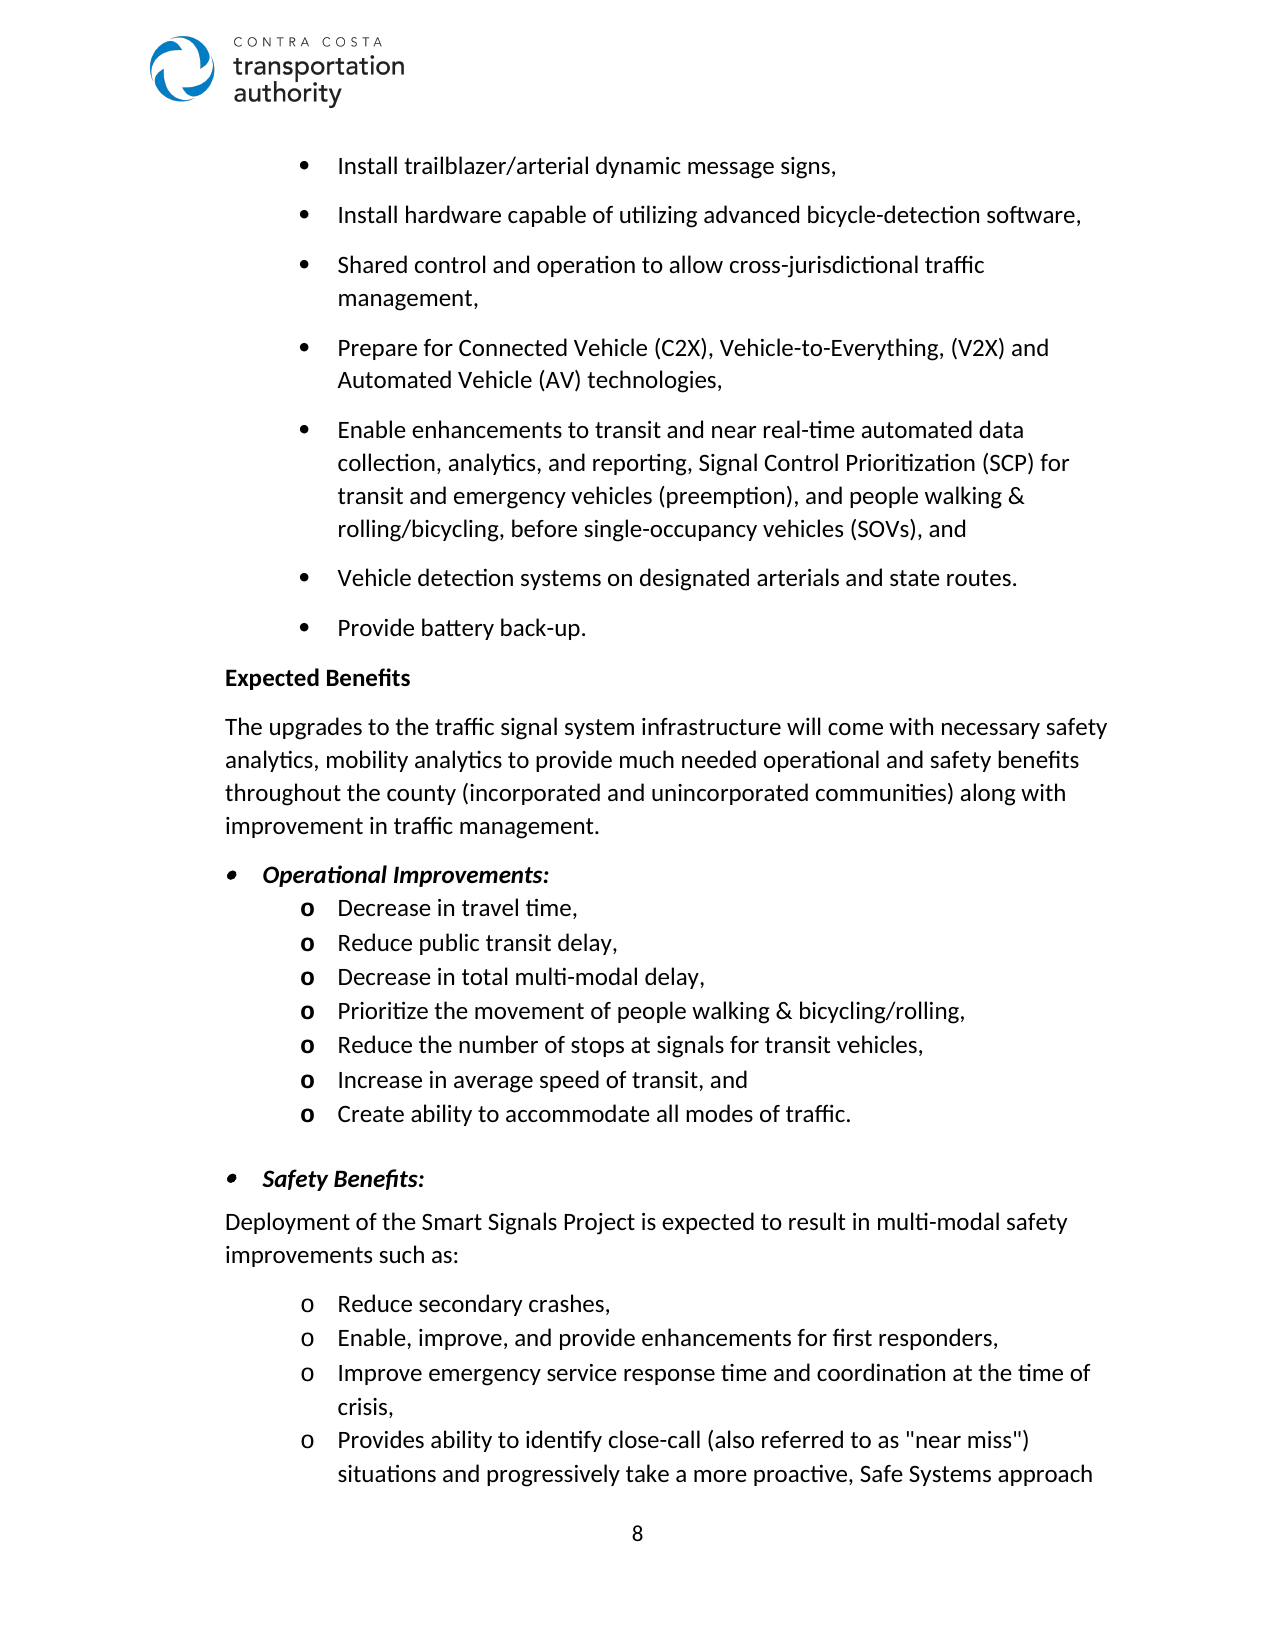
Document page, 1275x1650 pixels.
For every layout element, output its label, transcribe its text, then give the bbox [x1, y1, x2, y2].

list Enable, improve, and provide enhancements for first responders, [300, 1323, 1125, 1354]
list Prioritize the movement of people walking & bicycling/rolling, [300, 995, 1125, 1027]
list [300, 1424, 1125, 1489]
picture [149, 35, 405, 109]
list Reduce public transit delay, [300, 927, 1125, 958]
list Decrease in total multi-modal delay, [300, 961, 1125, 993]
text Deployment of the Smart Signals Project is expected to result in multi-modal safety improvements such as: [150, 1206, 1125, 1269]
list Improve emergency service response time and coordination at the time of crisis, [300, 1357, 1125, 1422]
list Reduce the number of stops at signals for transit vehicles, [300, 1029, 1125, 1061]
list Install trailblazer/arterial dynamic message signs, [300, 150, 1125, 181]
list Decrease in travel time, [300, 892, 1125, 924]
list Safety Benefits: [225, 1163, 1125, 1193]
list Install hardware capable of utilizing advanced bicycle-detection software, [300, 199, 1125, 230]
list Reduce secondary crashes, [300, 1288, 1125, 1320]
list Operational Improvements: [225, 859, 1125, 890]
list Increase in average speed of transit, and [300, 1064, 1125, 1096]
text Expected Benefits [225, 662, 1125, 692]
list Shared control and operation to allow cross-jurisdictional traffic management, [300, 249, 1125, 313]
list Vehicle detection systems on designated arterials and state routes. [300, 562, 1125, 593]
list Enable enhancements to transit and near real-time automated data collection, analytics, and reporting, Signal Control Prioritization (SCP) for transit and emergency vehicles (preemption), and people walking & rolling/bicycling, before single-occupancy vehicles (SOVs), and [300, 414, 1125, 543]
list Provide battery back-up. [300, 612, 1125, 643]
list Create ability to accommodate all modes of traffic. [300, 1098, 1125, 1130]
list Prepare for Connected Vehicle (C2X), Vehicle-to-Everything, (V2X) and Automated Vehicle (AV) technologies, [300, 332, 1125, 395]
text The upgrades to the traffic signal system infrastructure will come with necessary safety analytics, mobility analytics to provide much needed operational and safety benefits throughout the county (incorporated and unincorporated communities) along with improvement in traffic management. [225, 711, 1125, 841]
